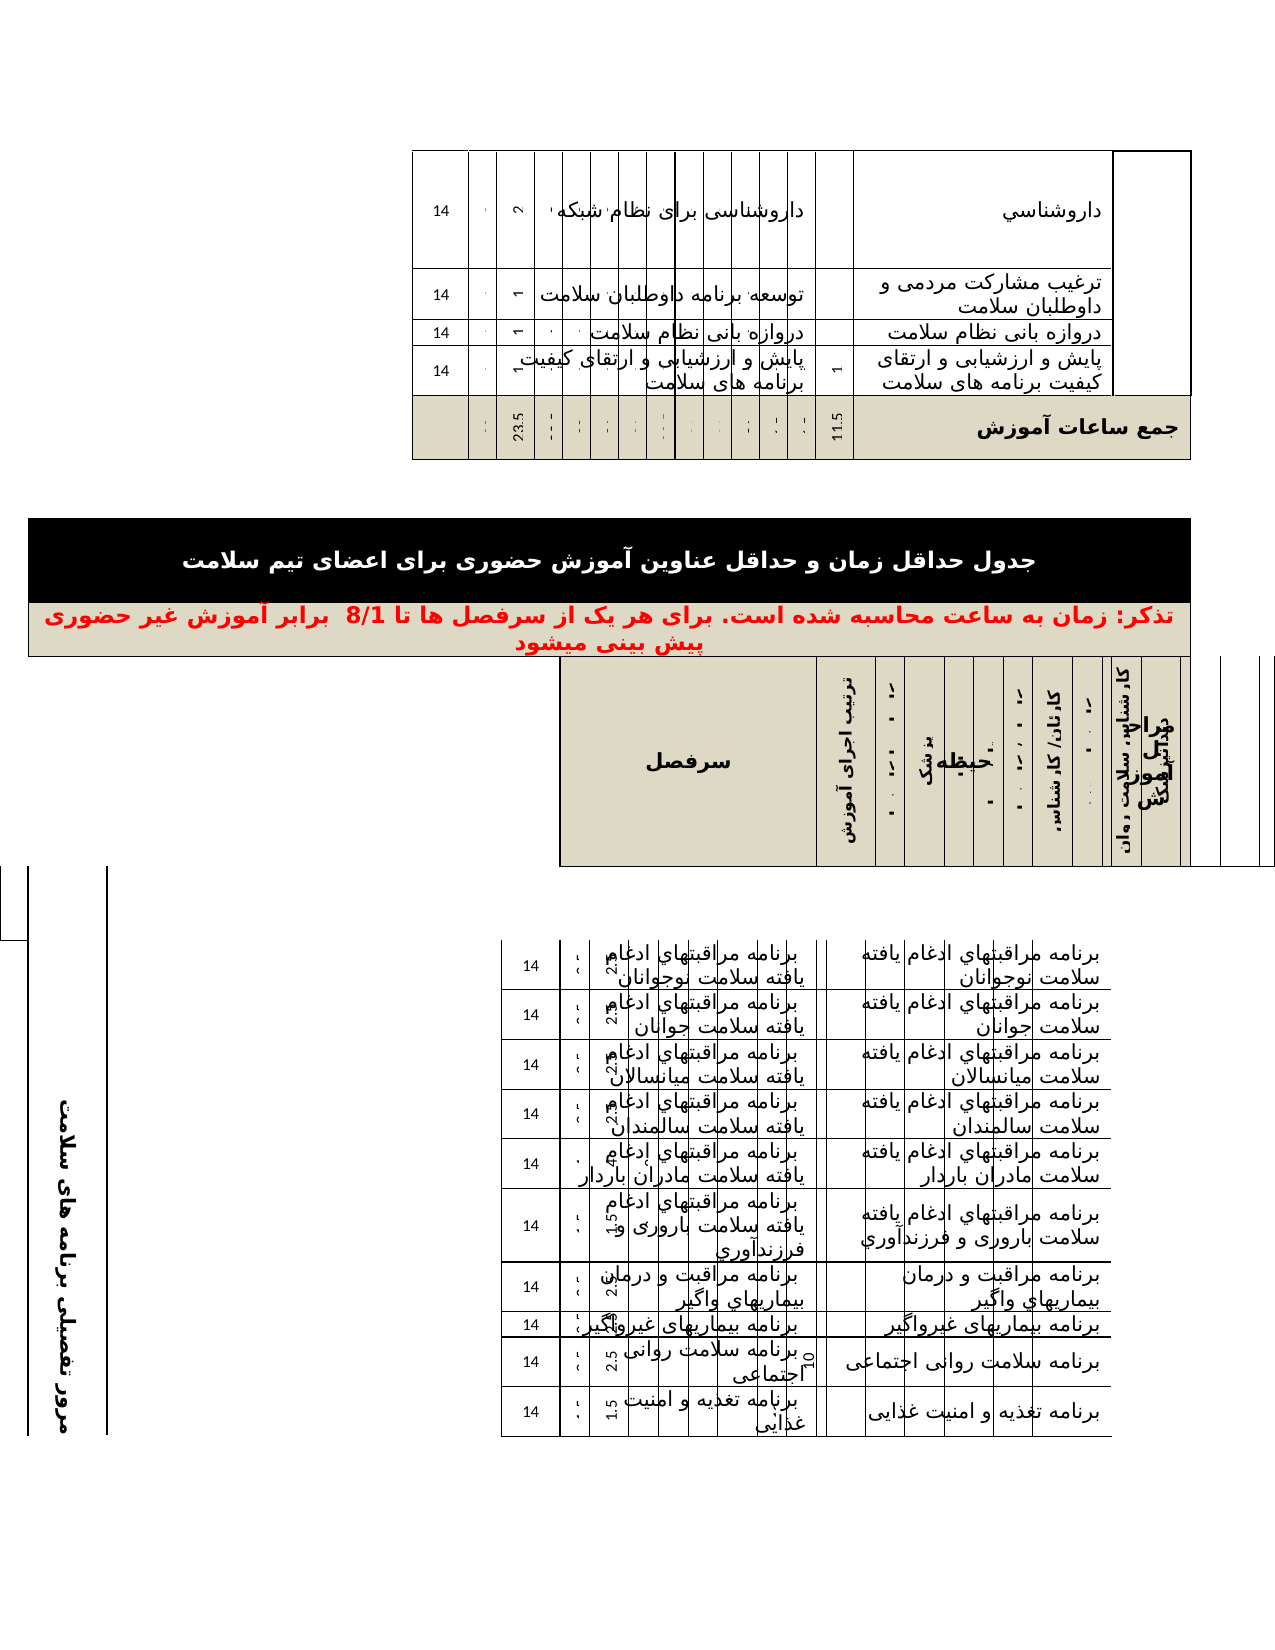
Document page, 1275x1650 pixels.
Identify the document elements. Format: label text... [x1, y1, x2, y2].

table_cell 1 [704, 320, 731, 345]
table_cell [659, 1263, 688, 1311]
table_cell 2.5 [561, 1338, 589, 1386]
table_cell [945, 1263, 993, 1311]
table_cell [758, 990, 786, 1039]
table_cell [905, 940, 944, 989]
table_cell 23 [469, 396, 496, 459]
table_cell [718, 990, 757, 1039]
table_cell [760, 320, 787, 345]
table_cell [629, 1040, 658, 1088]
table_cell كارشناس تغذيه [1073, 657, 1102, 866]
table_cell [718, 1312, 757, 1336]
table_cell 21 [619, 396, 646, 459]
table_cell [787, 990, 816, 1039]
table_cell 1 [535, 320, 562, 345]
table_cell [945, 1338, 993, 1386]
table_cell [758, 1040, 786, 1088]
table_cell [994, 1090, 1032, 1138]
table_cell [787, 1312, 816, 1336]
table_cell [905, 1263, 944, 1311]
table_cell [788, 269, 815, 319]
table_cell 14 [502, 1263, 559, 1311]
table_cell [788, 320, 815, 345]
table_cell 2.5 [561, 990, 589, 1039]
table_cell ماما [945, 657, 973, 765]
table_cell [787, 1090, 816, 1138]
table_cell 1 [563, 346, 590, 394]
table_cell 2 [469, 151, 497, 268]
table_cell برنامه تغذیه و امنیت غذایی [1033, 1386, 1112, 1436]
table_cell 1 [704, 269, 731, 319]
table_cell برنامه مراقبتهاي ادغام يافته سلامت نوجوانان [1033, 940, 1112, 989]
table_cell 21 [732, 396, 759, 459]
table_cell [629, 1263, 658, 1311]
table_cell 21 [676, 396, 703, 459]
table_cell [759, 151, 787, 268]
table_cell 1 [816, 346, 853, 394]
table_cell [629, 1404, 658, 1436]
table_cell [817, 1090, 826, 1138]
table_cell 2 [731, 151, 759, 268]
table_cell [994, 1263, 1032, 1311]
table_cell [718, 1263, 757, 1311]
table_cell 1 [497, 269, 534, 319]
table_cell [905, 1090, 944, 1138]
table_cell [866, 1189, 904, 1261]
table_cell 2.5 [561, 1090, 589, 1138]
table_cell [659, 1189, 688, 1261]
table_cell 23 [563, 396, 590, 459]
table_cell کاردان یا کارشناس مراقب سلامت [876, 657, 904, 866]
table_cell [689, 1338, 717, 1386]
table_cell [827, 1090, 865, 1138]
table_cell [787, 1387, 816, 1436]
table_cell 22.5 [647, 396, 674, 459]
table_cell [659, 1338, 688, 1386]
table_cell 4 [590, 1139, 628, 1188]
table_cell [827, 990, 865, 1039]
table_cell [758, 1139, 786, 1188]
table_cell 2.5 [561, 1312, 589, 1336]
table_cell [689, 990, 717, 1039]
table_cell 2 [563, 151, 591, 268]
table_cell 2.5 [561, 1263, 589, 1311]
table_cell [659, 940, 688, 989]
table_cell برنامه بیماریهای غیرواگیر [1033, 1311, 1112, 1336]
table_cell 1 [497, 320, 534, 345]
table_cell ترغیب مشارکت مردمی و داوطلبان سلامت [854, 268, 1112, 319]
table_cell 14 [502, 990, 559, 1039]
table_cell 1 [647, 320, 674, 345]
table_cell برنامه مراقبتهاي ادغام يافته سلامت باروری و فرزندآوري [1033, 1188, 1112, 1261]
table_cell [758, 1090, 786, 1138]
table_cell [817, 990, 826, 1039]
table_cell [994, 940, 1032, 989]
table_cell 1 [732, 269, 759, 319]
table_cell 1 [788, 346, 815, 394]
table_cell برنامه مراقبتهاي ادغام يافته سلامت ميانسالان [1033, 1039, 1112, 1088]
table_cell 1 [535, 346, 562, 363]
table_cell 14 [502, 1312, 559, 1336]
table_cell 6.5 [788, 396, 815, 459]
table_cell [787, 940, 816, 989]
table_cell [689, 1312, 717, 1336]
table_cell [758, 1338, 786, 1386]
table_cell [659, 1139, 688, 1188]
table_cell [905, 990, 944, 1039]
table_cell [827, 1312, 865, 1336]
table_cell 21 [591, 396, 618, 459]
table_cell [817, 1040, 826, 1088]
table_cell [866, 1040, 904, 1088]
table_cell 14 [413, 269, 468, 319]
table_cell 4 [561, 1139, 589, 1188]
table_cell 1 [563, 269, 590, 319]
table_cell 1.5 [590, 1189, 628, 1261]
table_cell 2 [534, 151, 562, 268]
table_cell [689, 1040, 717, 1088]
table_cell 1.5 [561, 1189, 589, 1261]
table_cell 1 [647, 269, 674, 319]
table_cell [905, 1338, 944, 1386]
table_cell 2 [647, 151, 675, 268]
table_cell [689, 1263, 717, 1311]
table_cell کاردان/ کارشناس بهداشت محيط [1004, 657, 1032, 866]
table_cell 1 [760, 346, 787, 368]
table_cell 1 [619, 320, 646, 345]
table_cell [659, 1312, 688, 1336]
table_cell 2.5 [590, 1090, 628, 1138]
table_cell [905, 1040, 944, 1088]
table_cell مرور تفصیلی برنامه های سلامت [29, 866, 107, 1436]
table_cell پزشک [905, 657, 944, 866]
table_header جدول حداقل زمان و حداقل عناوین آموزش حضوری برای اعضای تیم سلامت [29, 519, 1190, 601]
table_cell [994, 1387, 1032, 1436]
table_cell [659, 990, 688, 1039]
table_cell [905, 1189, 944, 1261]
table_cell 14 [502, 1090, 559, 1138]
table_cell 1 [535, 269, 562, 319]
table_cell [718, 940, 757, 989]
table_cell [689, 1189, 717, 1261]
table_cell 2.5 [590, 1312, 628, 1336]
table_cell 2 [591, 151, 619, 268]
table_cell [827, 940, 865, 989]
table_cell 2.5 [561, 1040, 589, 1088]
table_cell [758, 940, 786, 989]
table_cell 14 [502, 1189, 559, 1261]
table_cell [994, 1189, 1032, 1261]
table_cell [787, 1139, 816, 1188]
table_cell 23.5 [535, 396, 562, 459]
table_cell برنامه مراقبت و درمان بيماريهاي واگیر [1033, 1261, 1112, 1311]
table_cell 1 [497, 346, 534, 394]
table_cell [787, 1040, 816, 1088]
table_cell [945, 1189, 993, 1261]
table_cell [827, 1040, 865, 1088]
table_cell 1 [591, 269, 618, 319]
table_cell 11.5 [816, 396, 853, 459]
table_cell [718, 1090, 757, 1138]
table_cell 10 [787, 1338, 816, 1386]
table_cell 1.5 [590, 1387, 628, 1436]
table_cell 6.5 [760, 396, 787, 459]
table_cell 1 [591, 320, 618, 337]
table_cell [827, 1338, 865, 1386]
table_cell 1 [619, 269, 646, 319]
table_cell [945, 990, 993, 1039]
table_cell [945, 1312, 993, 1336]
table_cell 8 [629, 1139, 658, 1188]
table_cell 14 [502, 1040, 559, 1088]
table_cell 1 [619, 346, 646, 394]
table_cell [758, 1189, 786, 1261]
table_cell سرفصل [561, 657, 816, 866]
table_cell [817, 1387, 826, 1436]
table_cell 1 [704, 346, 731, 394]
table_cell 10 [758, 1387, 786, 1436]
table_cell 2 [619, 151, 647, 268]
table_cell 1 [469, 269, 496, 319]
table_cell 1 [732, 346, 759, 394]
table_cell [866, 1263, 904, 1311]
table_cell کارشناس سلامت روان [1112, 657, 1141, 866]
table_cell پایش و ارزشیابی و ارتقای کیفیت برنامه های سلامت [854, 345, 1112, 394]
table_cell [718, 1338, 757, 1386]
table_cell 14 [502, 1139, 559, 1188]
table_cell [817, 1139, 826, 1188]
table_cell [659, 1387, 688, 1436]
table_cell [816, 320, 853, 345]
table_cell [659, 1090, 688, 1138]
table_cell [817, 1263, 826, 1311]
table_cell 2.5 [590, 1338, 628, 1386]
table_cell داروشناسي [854, 151, 1112, 268]
table_cell [817, 940, 826, 989]
table_cell 23.5 [497, 396, 534, 459]
table_cell 1 [732, 320, 759, 345]
table_cell [827, 1139, 865, 1188]
table_cell برنامه مراقبتهاي ادغام يافته سلامت مادران باردار [1033, 1138, 1112, 1188]
table_cell [866, 1387, 904, 1436]
table_cell [994, 990, 1032, 1039]
table_cell جمع ساعات آموزش [854, 395, 1190, 459]
table_cell [629, 1312, 658, 1336]
table_cell ترتیب اجرای آموزش [817, 657, 875, 866]
table_cell [994, 1338, 1032, 1386]
table_cell [718, 1139, 757, 1188]
table_cell کارئان/ کارشناس بهداشت حرفه اي [1033, 657, 1072, 866]
table_cell [866, 1090, 904, 1138]
table_cell دندانپزشک [1142, 657, 1180, 866]
table_cell ماما [945, 767, 973, 866]
table_cell [994, 1139, 1032, 1188]
table_cell [827, 1189, 865, 1261]
table_cell [945, 1139, 993, 1188]
table_cell [905, 1387, 944, 1436]
table_cell برنامه سلامت روانی اجتماعی [1033, 1336, 1112, 1386]
table_cell [994, 1040, 1032, 1088]
table_cell [945, 940, 993, 989]
table_cell 1 [563, 320, 590, 345]
table_cell 2 [497, 151, 534, 268]
table_cell دروازه بانی نظام سلامت [854, 320, 1112, 345]
table_cell [1114, 319, 1190, 394]
table_cell [788, 151, 816, 268]
table_cell 14 [413, 150, 469, 268]
table_cell [945, 1090, 993, 1138]
table_cell [629, 1090, 658, 1138]
table_cell [689, 1139, 717, 1188]
table_cell [413, 396, 468, 459]
table_cell 2.5 [590, 1040, 628, 1088]
table_cell [659, 1040, 688, 1088]
table_cell [866, 1312, 904, 1336]
table_cell 2.5 [590, 940, 628, 989]
table_cell [629, 940, 658, 989]
table_cell 2.5 [590, 990, 628, 1039]
table_cell [629, 1338, 658, 1386]
table_cell [866, 1139, 904, 1188]
table_cell [629, 990, 658, 1039]
table_cell 14 [502, 1338, 559, 1386]
table_cell [905, 1139, 944, 1188]
table_cell [629, 1387, 658, 1404]
table_cell [758, 1312, 786, 1336]
table_cell [866, 990, 904, 1039]
table_cell 1 [647, 346, 674, 394]
table_cell 14 [502, 1387, 559, 1436]
table_cell 1 [469, 346, 496, 394]
table_cell 2 [703, 151, 731, 268]
table_cell [816, 269, 853, 319]
table_cell 14 [502, 940, 559, 989]
table_cell 1 [591, 346, 618, 394]
table_cell [817, 1189, 826, 1261]
table_cell [718, 1189, 757, 1261]
table_cell 1 [469, 320, 496, 345]
table_cell 2 [675, 151, 703, 268]
table_cell [758, 1263, 786, 1311]
table_cell [905, 1312, 944, 1336]
table_cell [689, 1090, 717, 1138]
table_cell [816, 151, 853, 268]
table_cell 1 [676, 269, 703, 319]
table_cell 21 [704, 396, 731, 459]
table_cell 1 [760, 363, 787, 394]
table_cell [760, 269, 787, 319]
table_cell 1.5 [561, 1387, 589, 1436]
table_cell تذکر: زمان به ساعت محاسبه شده است. برای هر یک از سرفصل ها تا 8/1 برابر آموزش غیر حضوری پیش بینی میشود [29, 603, 1190, 656]
table_cell [827, 1263, 865, 1311]
table_cell [787, 1189, 816, 1261]
table_cell 1 [535, 363, 562, 394]
table_cell 14 [413, 320, 468, 345]
table_cell 1 [676, 320, 703, 345]
table_cell [787, 1263, 816, 1311]
table_cell [827, 1387, 865, 1436]
table_cell پرستار/ بهیار [974, 657, 1003, 866]
table_cell 1 [676, 346, 703, 394]
table_cell 14 [413, 346, 468, 394]
table_cell برنامه مراقبتهاي ادغام يافته سلامت جوانان [1033, 989, 1112, 1039]
table_cell 2.5 [561, 940, 589, 989]
table_cell 3 [629, 1189, 658, 1261]
table_cell [689, 940, 717, 989]
table_cell [718, 1387, 757, 1436]
table_cell [994, 1312, 1032, 1336]
table_cell [945, 1040, 993, 1088]
table_cell برنامه مراقبتهاي ادغام يافته سلامت سالمندان [1033, 1089, 1112, 1138]
table_cell [718, 1040, 757, 1088]
table_cell [866, 940, 904, 989]
table_cell [945, 1387, 993, 1436]
table_cell [866, 1338, 904, 1386]
table_cell [817, 1312, 826, 1336]
table_cell 2.5 [590, 1263, 628, 1311]
table_cell [689, 1387, 717, 1436]
